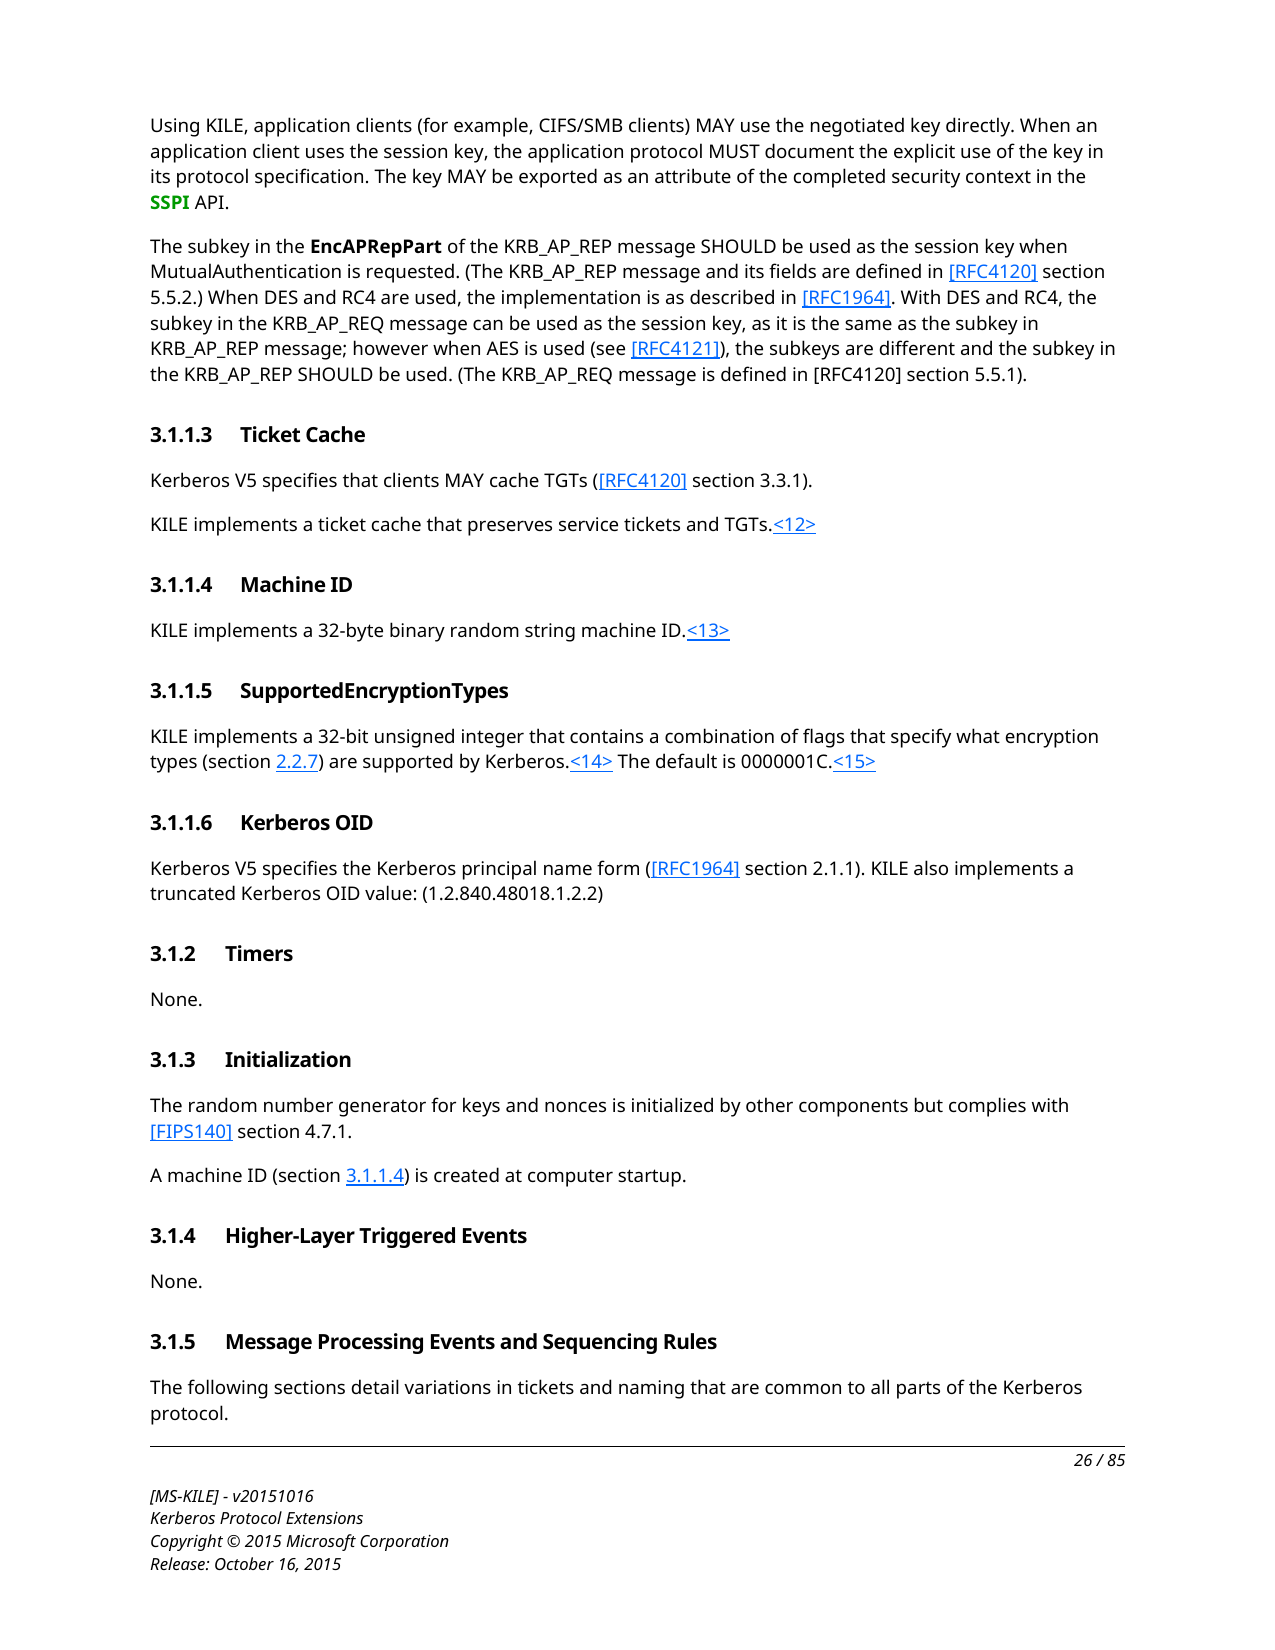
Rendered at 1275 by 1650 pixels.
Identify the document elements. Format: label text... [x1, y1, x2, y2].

text The random number generator for keys and nonces is initialized by other components but complies with [FIPS140] section 4.7.1. [150, 1092, 1125, 1143]
text The following sections detail variations in tickets and naming that are common to all parts of the Kerberos protocol. [150, 1374, 1125, 1425]
text KILE implements a 32-bit unsigned integer that contains a combination of flags that specify what encryption types (section 2.2.7) are supported by Kerberos.<14> The default is 0000001C.<15> [150, 723, 1125, 774]
subtitle Timers [150, 939, 1125, 968]
subtitle Message Processing Events and Sequencing Rules [150, 1327, 1125, 1356]
text None. [150, 986, 1125, 1012]
text A machine ID (section 3.1.1.4) is created at computer startup. [150, 1162, 1125, 1188]
text The subkey in the EncAPRepPart of the KRB_AP_REP message SHOULD be used as the session key when MutualAuthentication is requested. (The KRB_AP_REP message and its fields are defined in [RFC4120] section 5.5.2.) When DES and RC4 are used, the implementation is as described in [RFC1964]. With DES and RC4, the subkey in the KRB_AP_REQ message can be used as the session key, as it is the same as the subkey in KRB_AP_REP message; however when AES is used (see [RFC4121]), the subkeys are different and the subkey in the KRB_AP_REP SHOULD be used. (The KRB_AP_REQ message is defined in [RFC4120] section 5.5.1). [150, 233, 1125, 386]
text Using KILE, application clients (for example, CIFS/SMB clients) MAY use the negotiated key directly. When an application client uses the session key, the application protocol MUST document the explicit use of the key in its protocol specification. The key MAY be exported as an attribute of the completed security context in the SSPI API. [150, 112, 1125, 214]
subtitle Kerberos OID [150, 808, 1125, 836]
text None. [150, 1268, 1125, 1294]
text Kerberos V5 specifies that clients MAY cache TGTs ([RFC4120] section 3.3.1). [150, 467, 1125, 492]
subtitle Initialization [150, 1045, 1125, 1074]
text Kerberos V5 specifies the Kerberos principal name form ([RFC1964] section 2.1.1). KILE also implements a truncated Kerberos OID value: (1.2.840.48018.1.2.2) [150, 855, 1125, 906]
subtitle Machine ID [150, 570, 1125, 598]
text KILE implements a 32-byte binary random string machine ID.<13> [150, 617, 1125, 643]
subtitle SupportedEncryptionTypes [150, 676, 1125, 704]
subtitle Ticket Cache [150, 420, 1125, 448]
text KILE implements a ticket cache that preserves service tickets and TGTs.<12> [150, 511, 1125, 537]
subtitle Higher-Layer Triggered Events [150, 1221, 1125, 1249]
